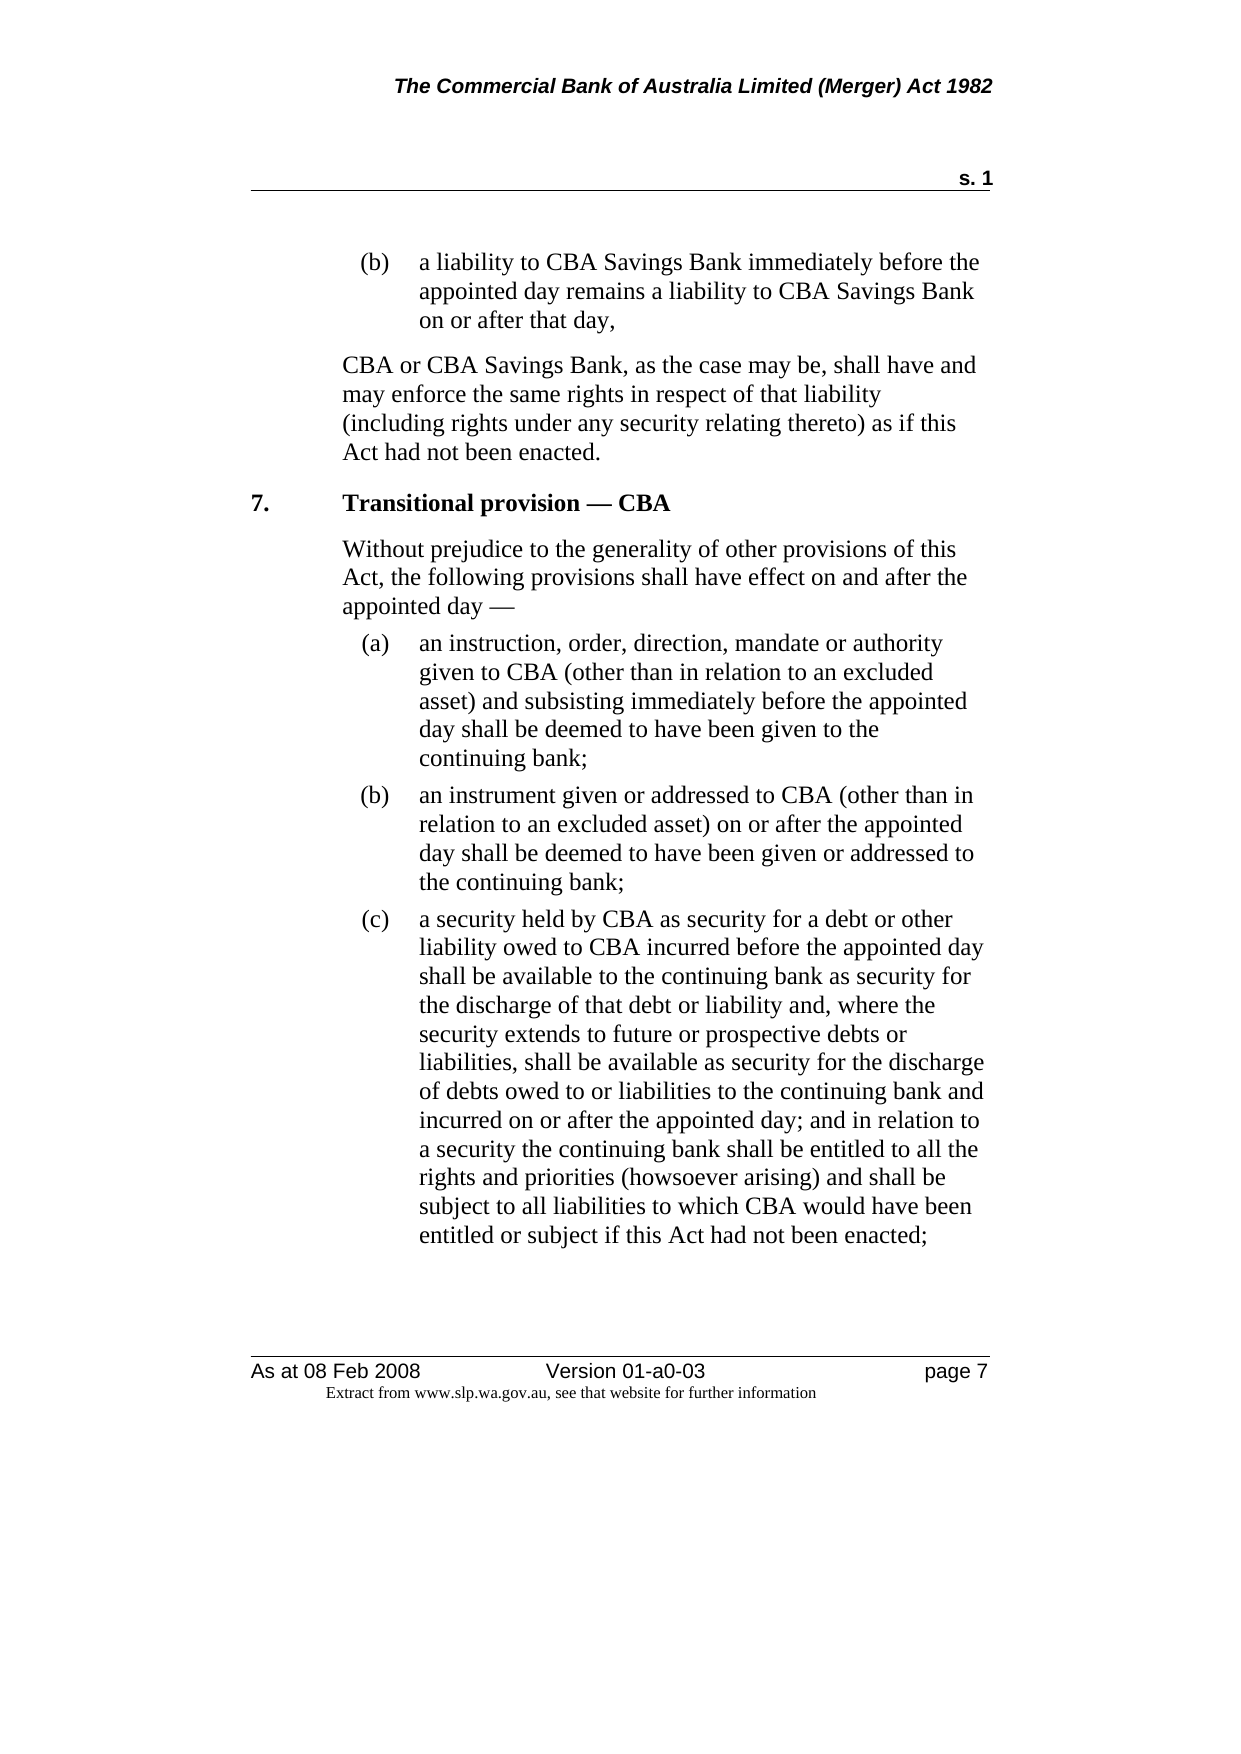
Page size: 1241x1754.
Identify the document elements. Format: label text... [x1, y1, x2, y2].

text (b) a liability to CBA Savings Bank immediately before the appointed day remains a liability to CBA Savings Bank on or after that day, [251, 247, 990, 334]
subtitle 7. Transitional provision — CBA [251, 488, 990, 517]
text Without prejudice to the generality of other provisions of this Act, the following provisions shall have effect on and after the appointed day — [251, 534, 990, 620]
text (a) an instruction, order, direction, mandate or authority given to CBA (other than in relation to an excluded asset) and subsisting immediately before the appointed day shall be deemed to have been given to the continuing bank; [251, 628, 990, 772]
text (c) a security held by CBA as security for a debt or other liability owed to CBA incurred before the appointed day shall be available to the continuing bank as security for the discharge of that debt or liability and, where the security extends to future or prospective debts or liabilities, shall be available as security for the discharge of debts owed to or liabilities to the continuing bank and incurred on or after the appointed day; and in relation to a security the continuing bank shall be entitled to all the rights and priorities (howsoever arising) and shall be subject to all liabilities to which CBA would have been entitled or subject if this Act had not been enacted; [251, 904, 990, 1249]
text CBA or CBA Savings Bank, as the case may be, shall have and may enforce the same rights in respect of that liability (including rights under any security relating thereto) as if this Act had not been enacted. [251, 350, 990, 465]
text (b) an instrument given or addressed to CBA (other than in relation to an excluded asset) on or after the appointed day shall be deemed to have been given or addressed to the continuing bank; [251, 780, 990, 895]
